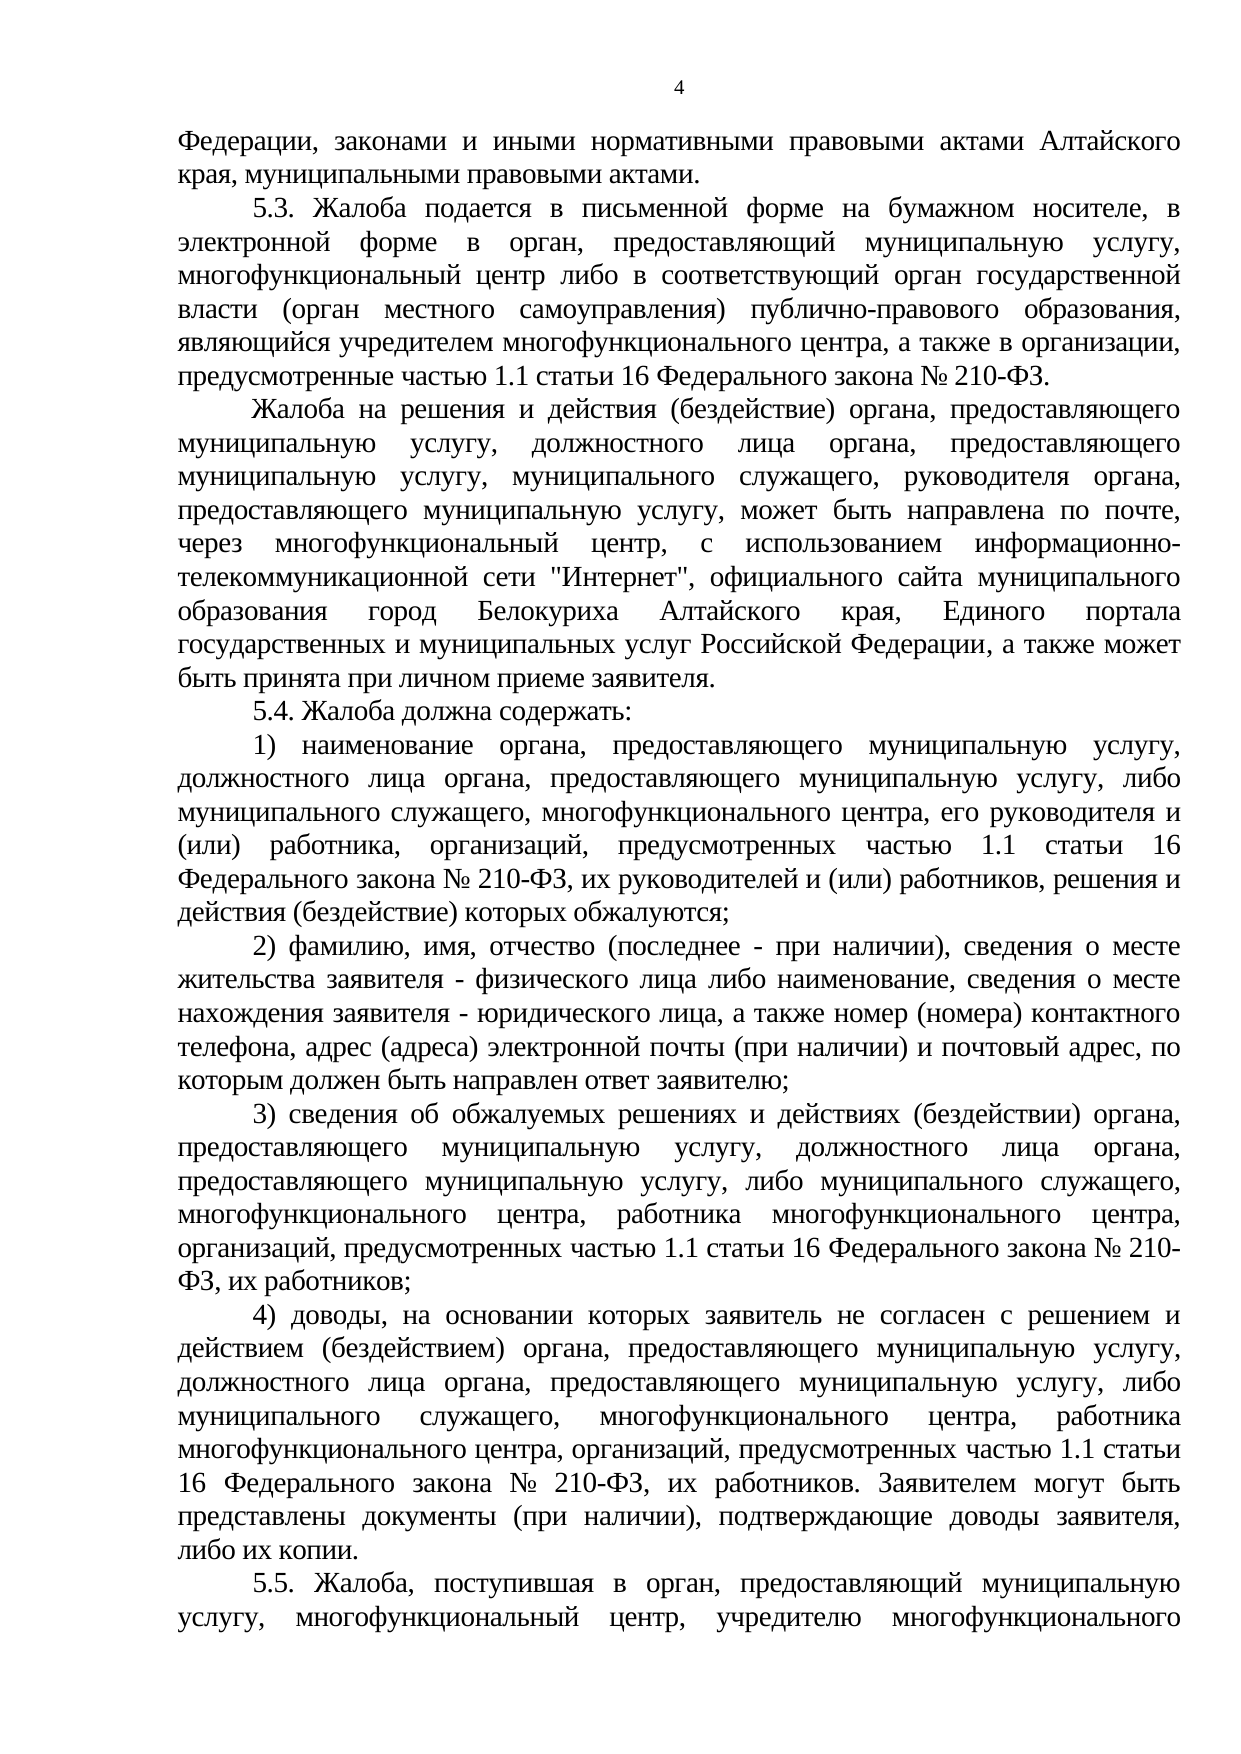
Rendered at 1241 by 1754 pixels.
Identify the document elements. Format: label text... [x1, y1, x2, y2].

text 1) наименование органа, предоставляющего муниципальную услугу, должностного лица органа, предоставляющего муниципальную услугу, либо муниципального служащего, многофункционального центра, его руководителя и (или) работника, организаций, предусмотренных частью 1.1 статьи 16 Федерального закона № 210-ФЗ, их руководителей и (или) работников, решения и действия (бездействие) которых обжалуются; [177, 727, 1181, 928]
text 3) сведения об обжалуемых решениях и действиях (бездействии) органа, предоставляющего муниципальную услугу, должностного лица органа, предоставляющего муниципальную услугу, либо муниципального служащего, многофункционального центра, работника многофункционального центра, организаций, предусмотренных частью 1.1 статьи 16 Федерального закона № 210-ФЗ, их работников; [177, 1096, 1181, 1297]
text 4) доводы, на основании которых заявитель не согласен с решением и действием (бездействием) органа, предоставляющего муниципальную услугу, должностного лица органа, предоставляющего муниципальную услугу, либо муниципального служащего, многофункционального центра, работника многофункционального центра, организаций, предусмотренных частью 1.1 статьи 16 Федерального закона № 210-ФЗ, их работников. Заявителем могут быть представлены документы (при наличии), подтверждающие доводы заявителя, либо их копии. [177, 1297, 1181, 1565]
text 2) фамилию, имя, отчество (последнее - при наличии), сведения о месте жительства заявителя - физического лица либо наименование, сведения о месте нахождения заявителя - юридического лица, а также номер (номера) контактного телефона, адрес (адреса) электронной почты (при наличии) и почтовый адрес, по которым должен быть направлен ответ заявителю; [177, 928, 1181, 1096]
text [177, 123, 1181, 190]
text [177, 1565, 1181, 1632]
text 5.4. Жалоба должна содержать: [177, 693, 1181, 727]
text 5.3. Жалоба подается в письменной форме на бумажном носителе, в электронной форме в орган, предоставляющий муниципальную услугу, многофункциональный центр либо в соответствующий орган государственной власти (орган местного самоуправления) публично-правового образования, являющийся учредителем многофункционального центра, а также в организации, предусмотренные частью 1.1 статьи 16 Федерального закона № 210-ФЗ. [177, 190, 1181, 391]
text Жалоба на решения и действия (бездействие) органа, предоставляющего муниципальную услугу, должностного лица органа, предоставляющего муниципальную услугу, муниципального служащего, руководителя органа, предоставляющего муниципальную услугу, может быть направлена по почте, через многофункциональный центр, с использованием информационно-телекоммуникационной сети "Интернет", официального сайта муниципального образования город Белокуриха Алтайского края, Единого портала государственных и муниципальных услуг Российской Федерации, а также может быть принята при личном приеме заявителя. [177, 391, 1181, 693]
